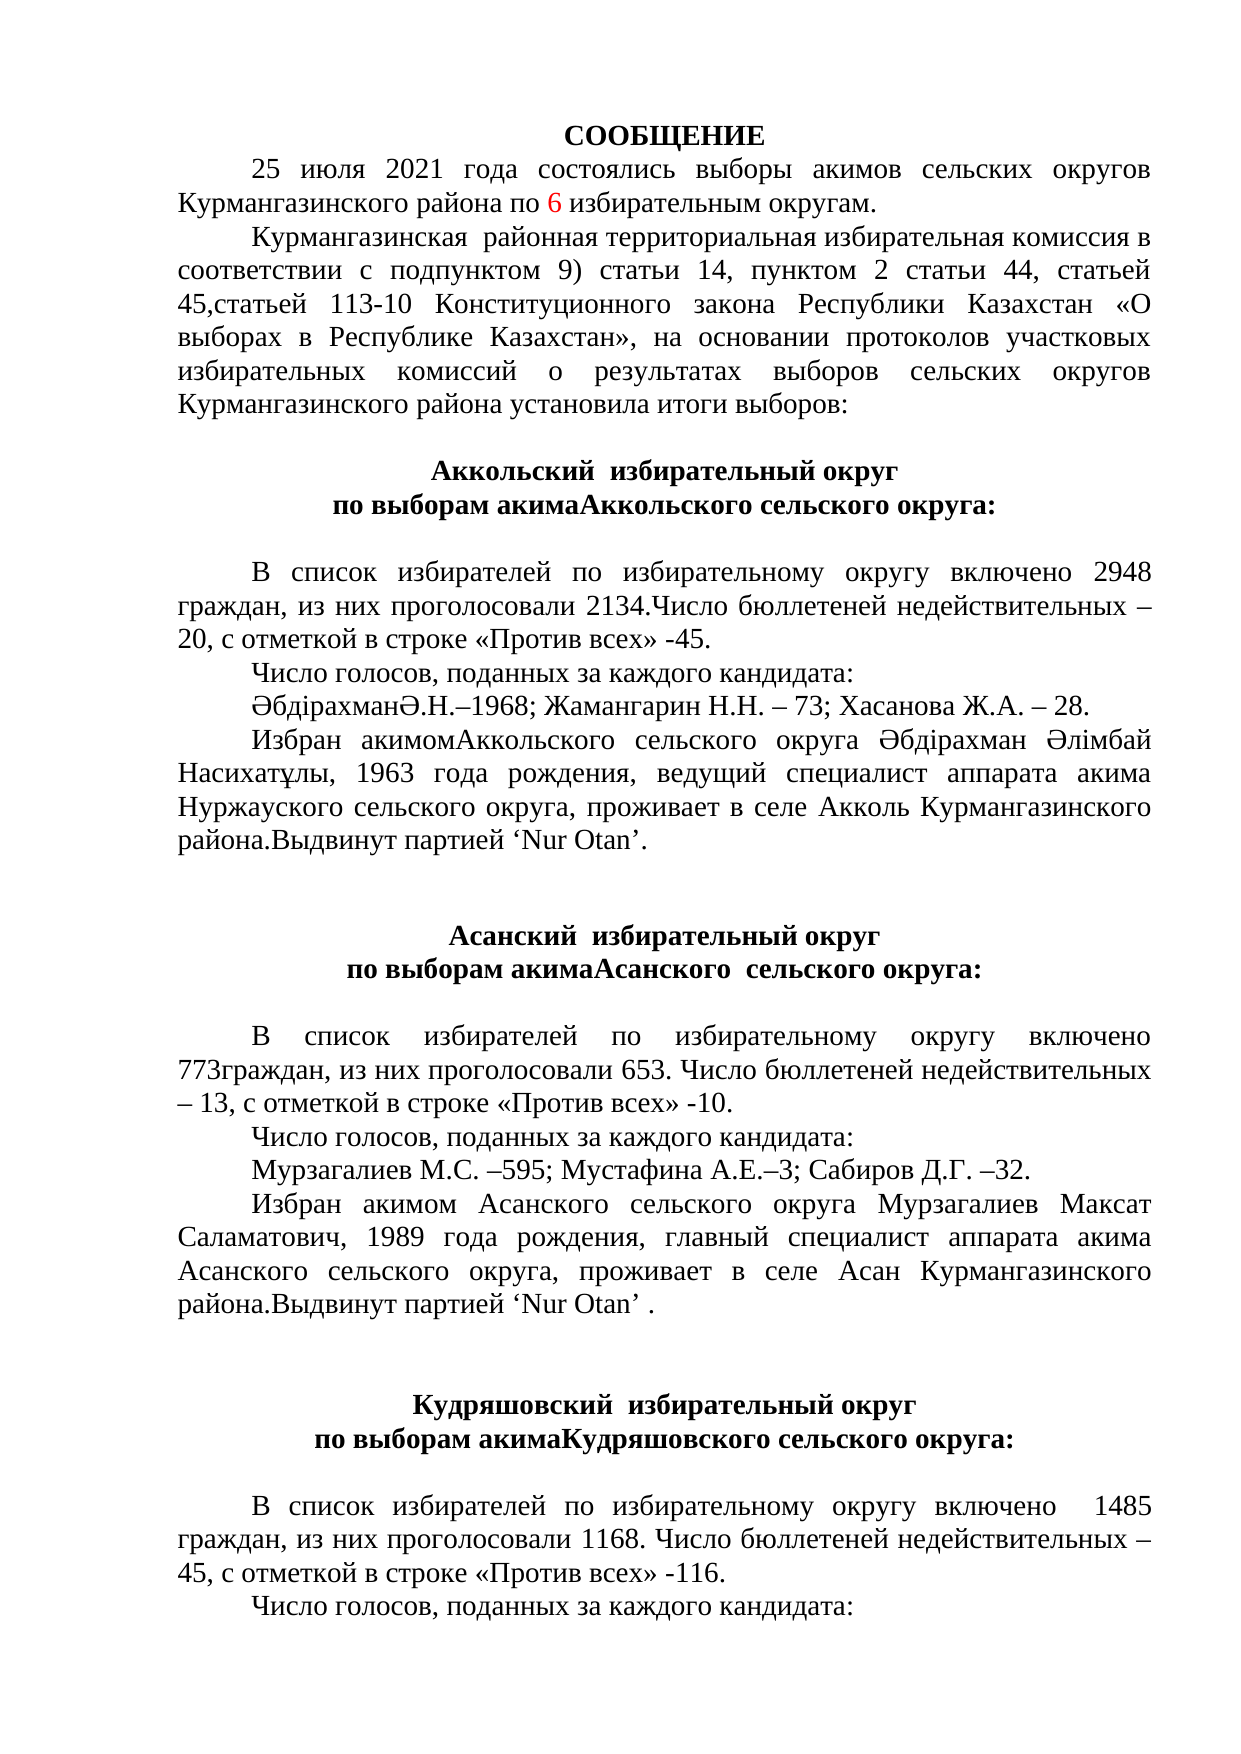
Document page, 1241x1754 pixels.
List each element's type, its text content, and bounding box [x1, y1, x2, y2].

text В список избирателей по избирательному округу включено 773граждан, из них проголосовали 653. Число бюллетеней недействительных – 13, с отметкой в строке «Против всех» -10. [177, 1018, 1152, 1119]
text по выборам акимаАсанского сельского округа: [177, 951, 1152, 985]
text 25 июля 2021 года состоялись выборы акимов сельских округов Курмангазинского района по 6 избирательным округам. [177, 152, 1152, 219]
text Число голосов, поданных за каждого кандидата: [177, 1119, 1152, 1152]
text Избран акимомАккольского сельского округа Әбдірахман Әлімбай Насихатұлы, 1963 года рождения, ведущий специалист аппарата акима Нуржауского сельского округа, проживает в селе Акколь Курмангазинского района.Выдвинут партией ‘Nur Otan’. [177, 722, 1152, 856]
text Кудряшовский избирательный округ [177, 1387, 1152, 1421]
text Курмангазинская районная территориальная избирательная комиссия в соответствии с подпунктом 9) статьи 14, пунктом 2 статьи 44, статьей 45,статьей 113-10 Конституционного закона Республики Казахстан «О выборах в Республике Казахстан», на основании протоколов участковых избирательных комиссий о результатах выборов сельских округов Курмангазинского района установила итоги выборов: [177, 219, 1152, 420]
text Число голосов, поданных за каждого кандидата: [177, 1588, 1152, 1622]
text по выборам акимаАккольского сельского округа: [177, 487, 1152, 521]
text Аккольский избирательный округ [177, 453, 1152, 487]
text СООБЩЕНИЕ [177, 118, 1152, 152]
text Избран акимом Асанского сельского округа Мурзагалиев Максат Саламатович, 1989 года рождения, главный специалист аппарата акима Асанского сельского округа, проживает в селе Асан Курмангазинского района.Выдвинут партией ‘Nur Otan’ . [177, 1186, 1152, 1320]
text В список избирателей по избирательному округу включено 1485 граждан, из них проголосовали 1168. Число бюллетеней недействительных – 45, с отметкой в строке «Против всех» -116. [177, 1488, 1152, 1588]
text Мурзагалиев М.С. –595; Мустафина А.Е.–3; Сабиров Д.Г. –32. [177, 1152, 1152, 1186]
text Асанский избирательный округ [177, 918, 1152, 951]
text В список избирателей по избирательному округу включено 2948 граждан, из них проголосовали 2134.Число бюллетеней недействительных – 20, с отметкой в строке «Против всех» -45. [177, 554, 1152, 655]
text ӘбдірахманӘ.Н.–1968; Жамангарин Н.Н. – 73; Хасанова Ж.А. – 28. [177, 688, 1152, 722]
text Число голосов, поданных за каждого кандидата: [177, 655, 1152, 688]
text по выборам акимаКудряшовского сельского округа: [177, 1421, 1152, 1454]
